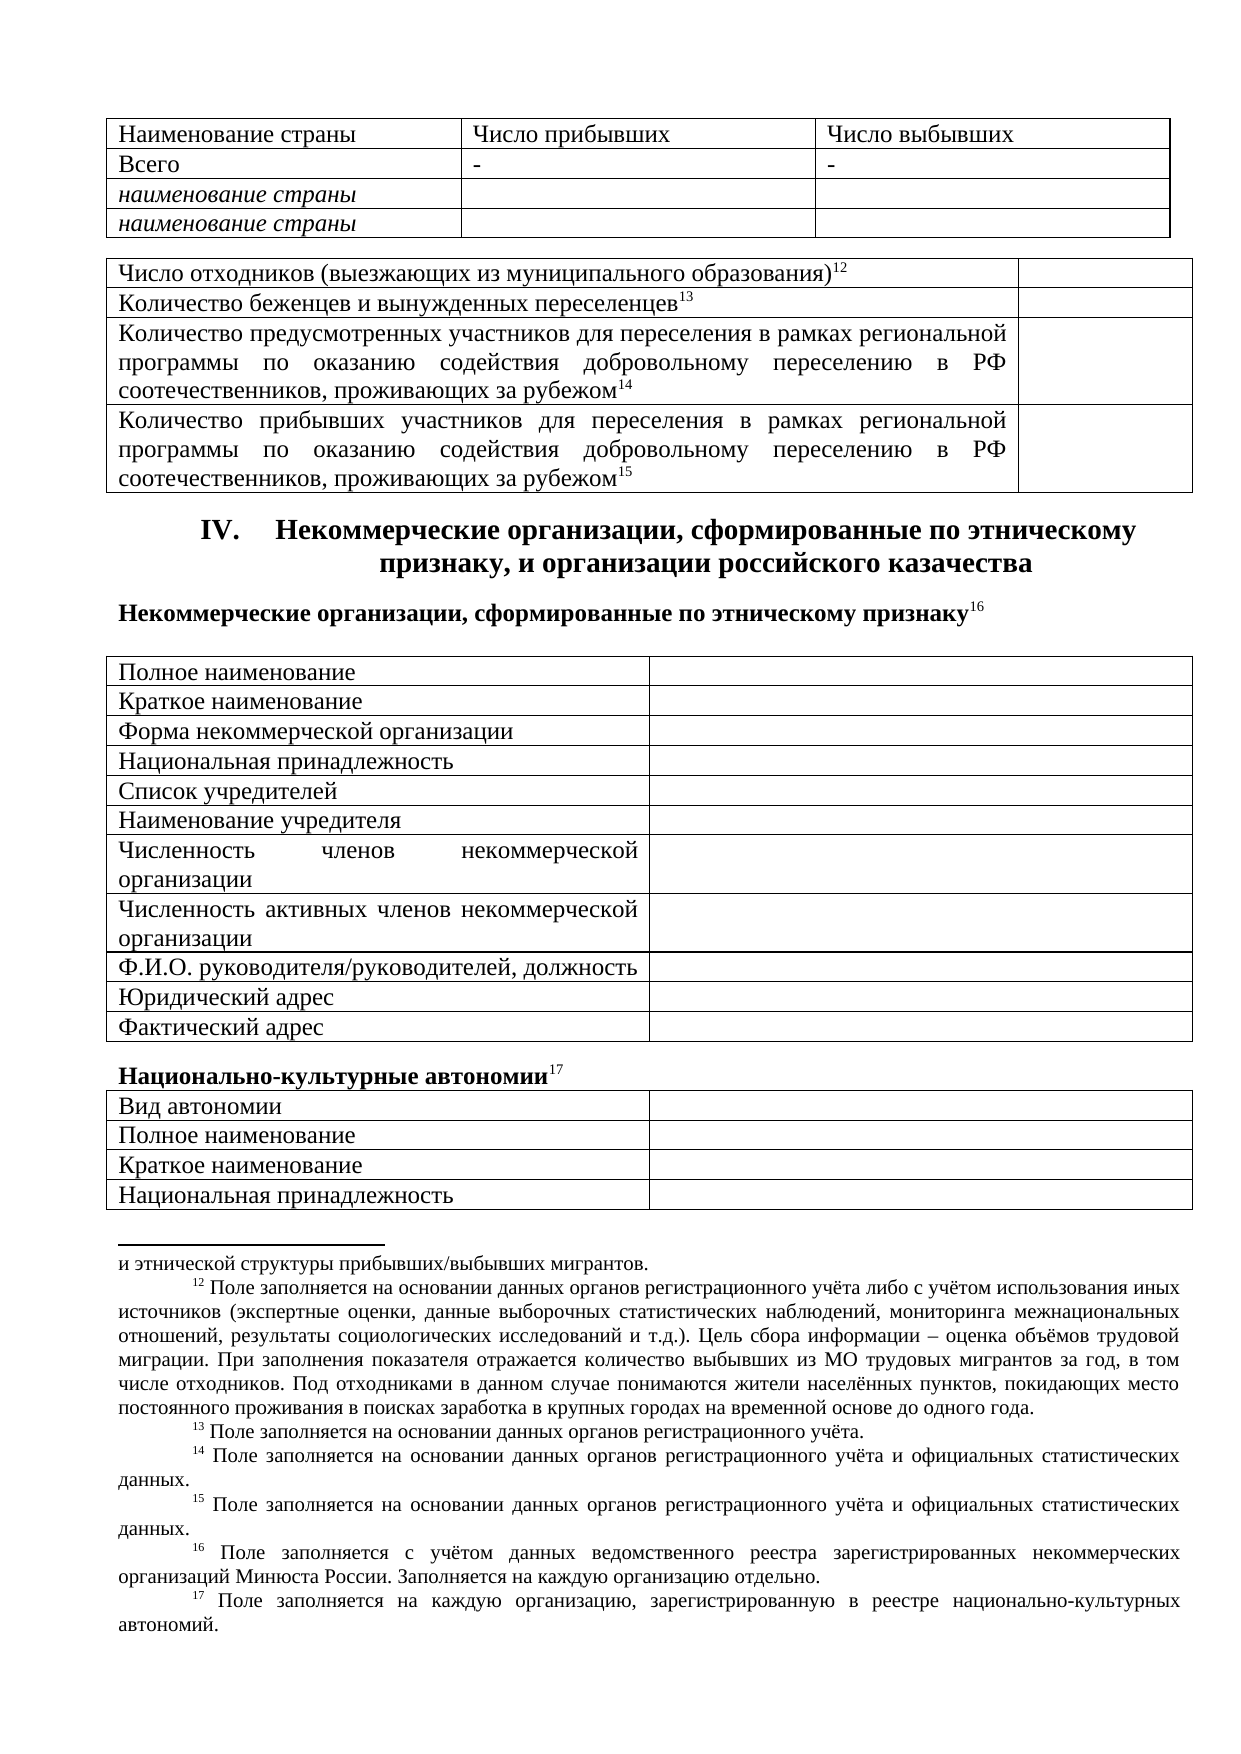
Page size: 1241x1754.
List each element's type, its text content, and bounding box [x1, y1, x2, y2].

table_header Наименование страны [107, 119, 461, 148]
table_cell [650, 953, 1192, 981]
table_header [650, 1091, 1192, 1119]
table_cell [650, 1012, 1192, 1041]
table_cell [650, 982, 1192, 1011]
table_cell Фактический адрес [107, 1012, 649, 1041]
table_cell наименование страны [107, 179, 461, 207]
table_cell Национальная принадлежность [107, 1180, 649, 1209]
table_cell Количество прибывших участников для переселения в рамках региональной программы по оказанию содействия добровольному переселению в РФ соотечественников, проживающих за рубежом [107, 405, 1018, 492]
table_header Число прибывших [462, 119, 815, 148]
table_cell [816, 209, 1169, 237]
table_cell Полное наименование [107, 1121, 649, 1149]
table_cell [650, 1180, 1192, 1209]
table_cell Количество предусмотренных участников для переселения в рамках региональной программы по оказанию содействия добровольному переселению в РФ соотечественников, проживающих за рубежом [107, 318, 1018, 404]
table_cell [650, 776, 1192, 804]
table_cell Наименование учредителя [107, 806, 649, 834]
table_cell Национальная принадлежность [107, 746, 649, 775]
list Некоммерческие организации, сформированные по этническому признаку, и организации российского казачества [156, 512, 1181, 579]
table_cell Краткое наименование [107, 686, 649, 715]
table_cell [462, 209, 815, 237]
table_cell [1019, 405, 1192, 492]
table_cell Юридический адрес [107, 982, 649, 1011]
table_cell - [462, 149, 815, 178]
table_cell [462, 179, 815, 207]
table_cell Численность членов некоммерческой организации [107, 835, 649, 893]
table_cell Форма некоммерческой организации [107, 716, 649, 745]
table_header [1019, 259, 1192, 287]
table_header Число отходников (выезжающих из муниципального образования) [107, 259, 1018, 287]
table_cell [650, 835, 1192, 893]
table_cell [650, 716, 1192, 745]
table_header Вид автономии [107, 1091, 649, 1119]
table_header Полное наименование [107, 657, 649, 685]
table_cell Всего [107, 149, 461, 178]
table_cell Ф.И.О. руководителя/руководителей, должность [107, 953, 649, 981]
table_cell Список учредителей [107, 776, 649, 804]
table_cell Численность активных членов некоммерческой организации [107, 894, 649, 951]
table_cell [650, 686, 1192, 715]
table_cell [650, 1150, 1192, 1179]
table_cell [650, 806, 1192, 834]
text Национально-культурные автономии [118, 1061, 1181, 1090]
table_cell [816, 179, 1169, 207]
table_header Число выбывших [816, 119, 1169, 148]
table_cell наименование страны [107, 209, 461, 237]
table_cell [1019, 288, 1192, 317]
table_cell [650, 746, 1192, 775]
table_cell Краткое наименование [107, 1150, 649, 1179]
table_header [650, 657, 1192, 685]
text Некоммерческие организации, сформированные по этническому признаку [118, 598, 1181, 627]
table_cell - [816, 149, 1169, 178]
table_cell [1019, 318, 1192, 404]
table_cell Количество беженцев и вынужденных переселенцев [107, 288, 1018, 317]
table_cell [650, 894, 1192, 951]
table_cell [650, 1121, 1192, 1149]
